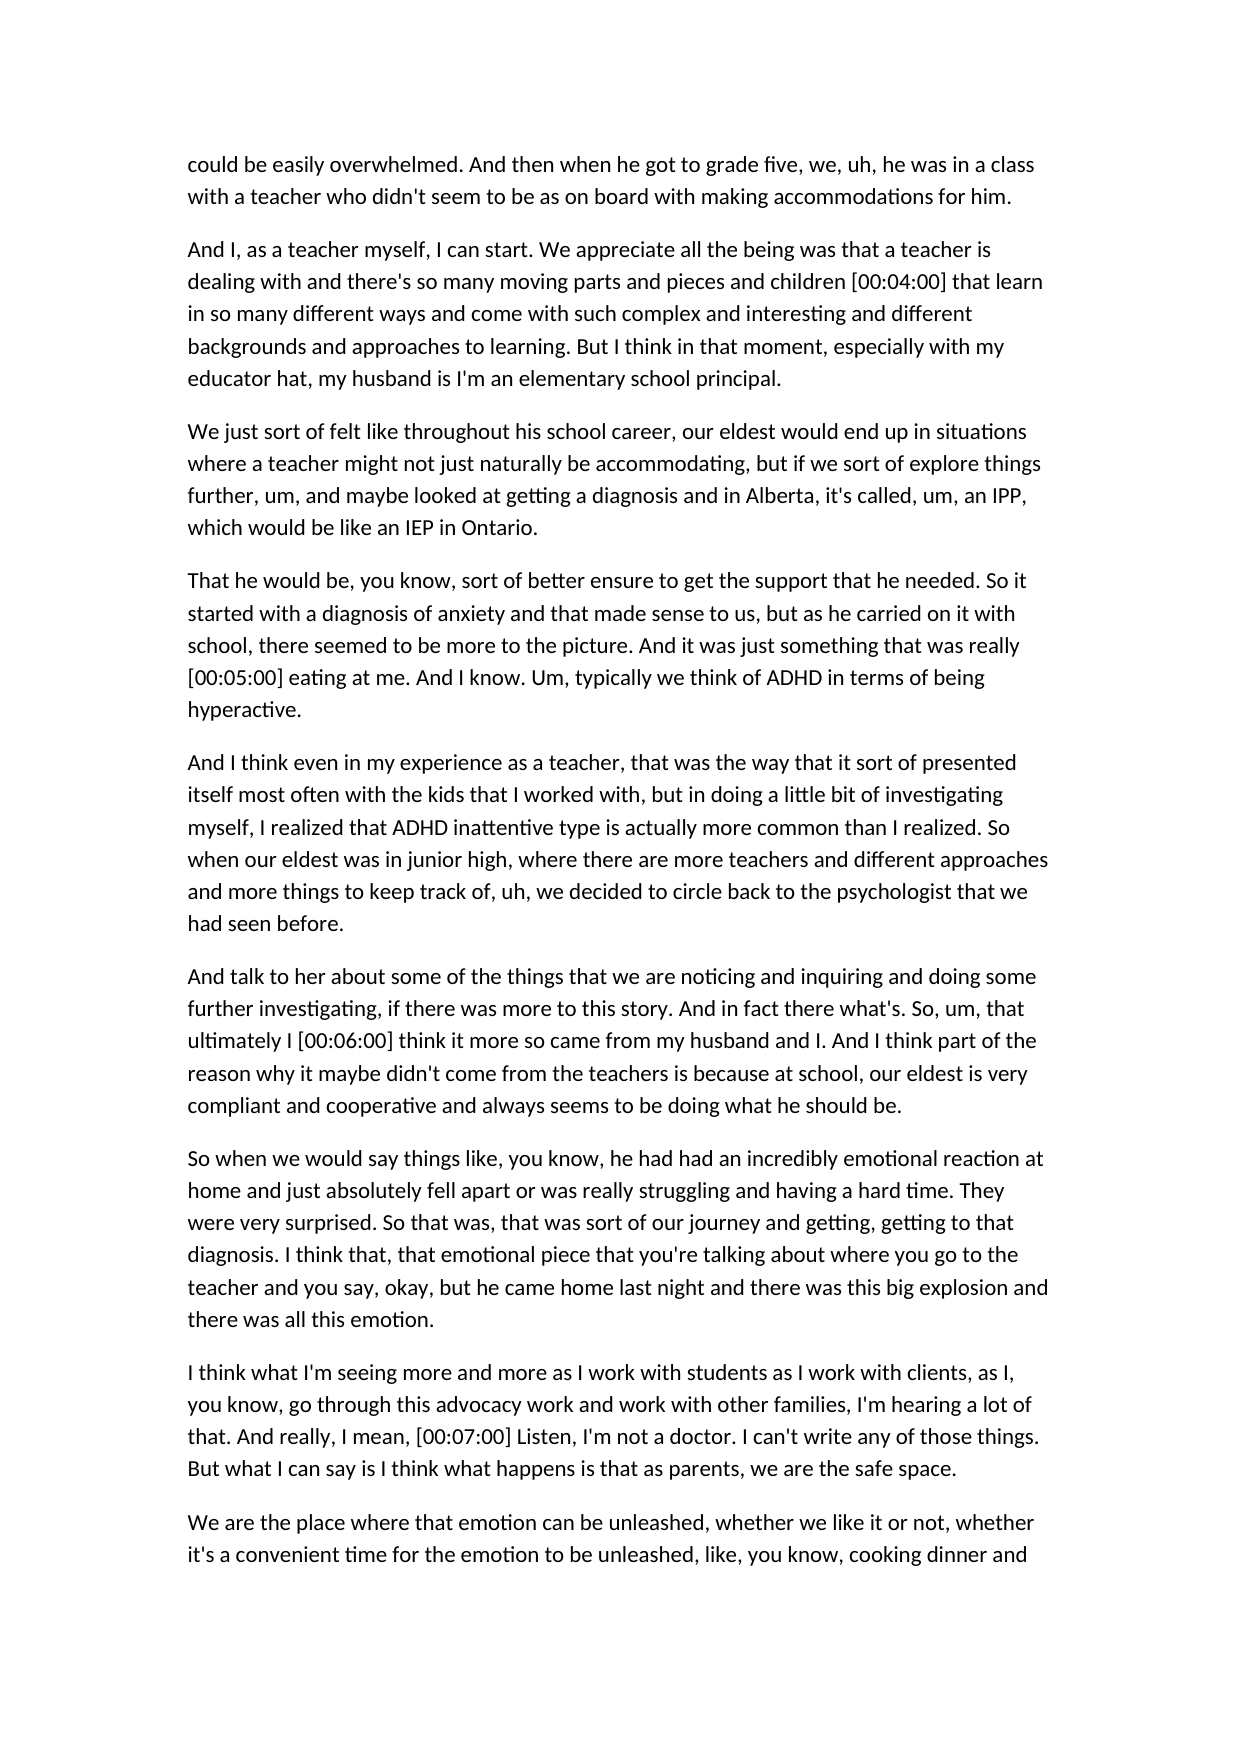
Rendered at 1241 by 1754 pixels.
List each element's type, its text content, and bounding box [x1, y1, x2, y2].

text We just sort of felt like throughout his school career, our eldest would end up in situations where a teacher might not just naturally be accommodating, but if we sort of explore things further, um, and maybe looked at getting a diagnosis and in Alberta, it's called, um, an IPP, which would be like an IEP in Ontario. [187, 417, 1053, 542]
text That he would be, you know, sort of better ensure to get the support that he needed. So it started with a diagnosis of anxiety and that made sense to us, but as he carried on it with school, there seemed to be more to the picture. And it was just something that was really [00:05:00] eating at me. And I know. Um, typically we think of ADHD in terms of being hyperactive. [187, 567, 1053, 723]
text I think what I'm seeing more and more as I work with students as I work with clients, as I, you know, go through this advocacy work and work with other families, I'm hearing a lot of that. And really, I mean, [00:07:00] Listen, I'm not a doctor. I can't write any of those things. But what I can say is I think what happens is that as parents, we are the safe space. [187, 1358, 1053, 1483]
text And I, as a teacher myself, I can start. We appreciate all the being was that a teacher is dealing with and there's so many moving parts and pieces and children [00:04:00] that learn in so many different ways and come with such complex and interesting and different backgrounds and approaches to learning. But I think in that moment, especially with my educator hat, my husband is I'm an elementary school principal. [187, 235, 1053, 392]
text And I think even in my experience as a teacher, that was the way that it sort of presented itself most often with the kids that I worked with, but in doing a little bit of investigating myself, I realized that ADHD inattentive type is actually more common than I realized. So when our eldest was in junior high, where there are more teachers and different approaches and more things to keep track of, uh, we decided to circle back to the psychologist that we had seen before. [187, 748, 1053, 937]
text So when we would say things like, you know, he had had an incredibly emotional reaction at home and just absolutely fell apart or was really struggling and having a hard time. They were very surprised. So that was, that was sort of our journey and getting, getting to that diagnosis. I think that, that emotional piece that you're talking about where you go to the teacher and you say, okay, but he came home last night and there was this big explosion and there was all this emotion. [187, 1144, 1053, 1333]
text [187, 150, 1053, 210]
text And talk to her about some of the things that we are noticing and inquiring and doing some further investigating, if there was more to this story. And in fact there what's. So, um, that ultimately I [00:06:00] think it more so came from my husband and I. And I think part of the reason why it maybe didn't come from the teachers is because at school, our eldest is very compliant and cooperative and always seems to be doing what he should be. [187, 962, 1053, 1119]
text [187, 1508, 1053, 1568]
